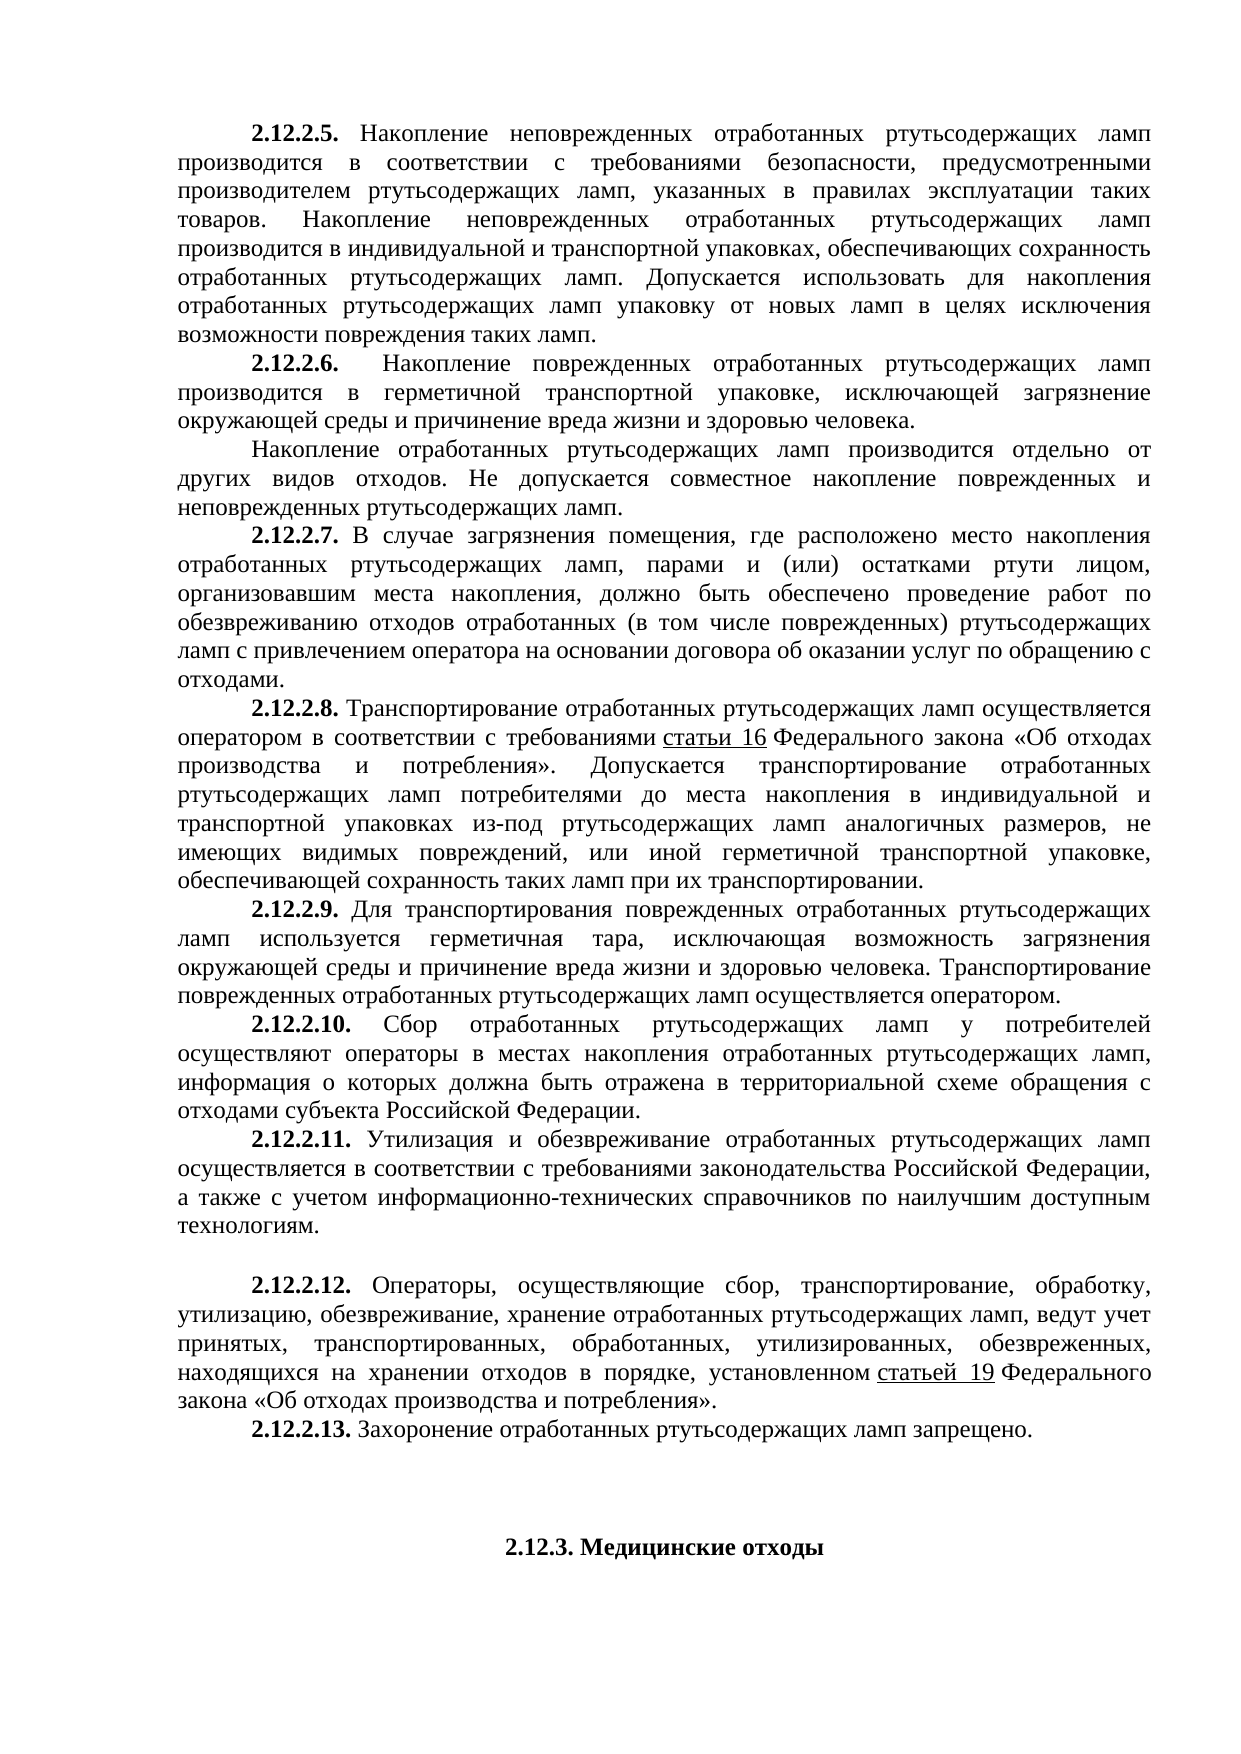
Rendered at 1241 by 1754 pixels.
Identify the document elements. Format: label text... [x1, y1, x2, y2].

text 2.12.2.6. Накопление поврежденных отработанных ртутьсодержащих ламп производится в герметичной транспортной упаковке, исключающей загрязнение окружающей среды и причинение вреда жизни и здоровью человека. [177, 348, 1152, 434]
text 2.12.2.8. Транспортирование отработанных ртутьсодержащих ламп осуществляется оператором в соответствии с требованиями статьи 16 Федерального закона «Об отходах производства и потребления». Допускается транспортирование отработанных ртутьсодержащих ламп потребителями до места накопления в индивидуальной и транспортной упаковках из-под ртутьсодержащих ламп аналогичных размеров, не имеющих видимых повреждений, или иной герметичной транспортной упаковке, обеспечивающей сохранность таких ламп при их транспортировании. [177, 693, 1152, 894]
text 2.12.2.12. Операторы, осуществляющие сбор, транспортирование, обработку, утилизацию, обезвреживание, хранение отработанных ртутьсодержащих ламп, ведут учет принятых, транспортированных, обработанных, утилизированных, обезвреженных, находящихся на хранении отходов в порядке, установленном статьей 19 Федерального закона «Об отходах производства и потребления». [177, 1271, 1152, 1414]
text 2.12.2.5. Накопление неповрежденных отработанных ртутьсодержащих ламп производится в соответствии с требованиями безопасности, предусмотренными производителем ртутьсодержащих ламп, указанных в правилах эксплуатации таких товаров. Накопление неповрежденных отработанных ртутьсодержащих ламп производится в индивидуальной и транспортной упаковках, обеспечивающих сохранность отработанных ртутьсодержащих ламп. Допускается использовать для накопления отработанных ртутьсодержащих ламп упаковку от новых ламп в целях исключения возможности повреждения таких ламп. [177, 118, 1152, 348]
text 2.12.2.7. В случае загрязнения помещения, где расположено место накопления отработанных ртутьсодержащих ламп, парами и (или) остатками ртути лицом, организовавшим места накопления, должно быть обеспечено проведение работ по обезвреживанию отходов отработанных (в том числе поврежденных) ртутьсодержащих ламп с привлечением оператора на основании договора об оказании услуг по обращению с отходами. [177, 521, 1152, 693]
text 2.12.3. Медицинские отходы [177, 1532, 1152, 1561]
text 2.12.2.9. Для транспортирования поврежденных отработанных ртутьсодержащих ламп используется герметичная тара, исключающая возможность загрязнения окружающей среды и причинение вреда жизни и здоровью человека. Транспортирование поврежденных отработанных ртутьсодержащих ламп осуществляется оператором. [177, 894, 1152, 1009]
text Накопление отработанных ртутьсодержащих ламп производится отдельно от других видов отходов. Не допускается совместное накопление поврежденных и неповрежденных ртутьсодержащих ламп. [177, 434, 1152, 521]
text 2.12.2.11. Утилизация и обезвреживание отработанных ртутьсодержащих ламп осуществляется в соответствии с требованиями законодательства Российской Федерации, а также с учетом информационно-технических справочников по наилучшим доступным технологиям. [177, 1124, 1152, 1239]
text 2.12.2.10. Сбор отработанных ртутьсодержащих ламп у потребителей осуществляют операторы в местах накопления отработанных ртутьсодержащих ламп, информация о которых должна быть отражена в территориальной схеме обращения с отходами субъекта Российской Федерации. [177, 1009, 1152, 1124]
text 2.12.2.13. Захоронение отработанных ртутьсодержащих ламп запрещено. [177, 1414, 1152, 1443]
